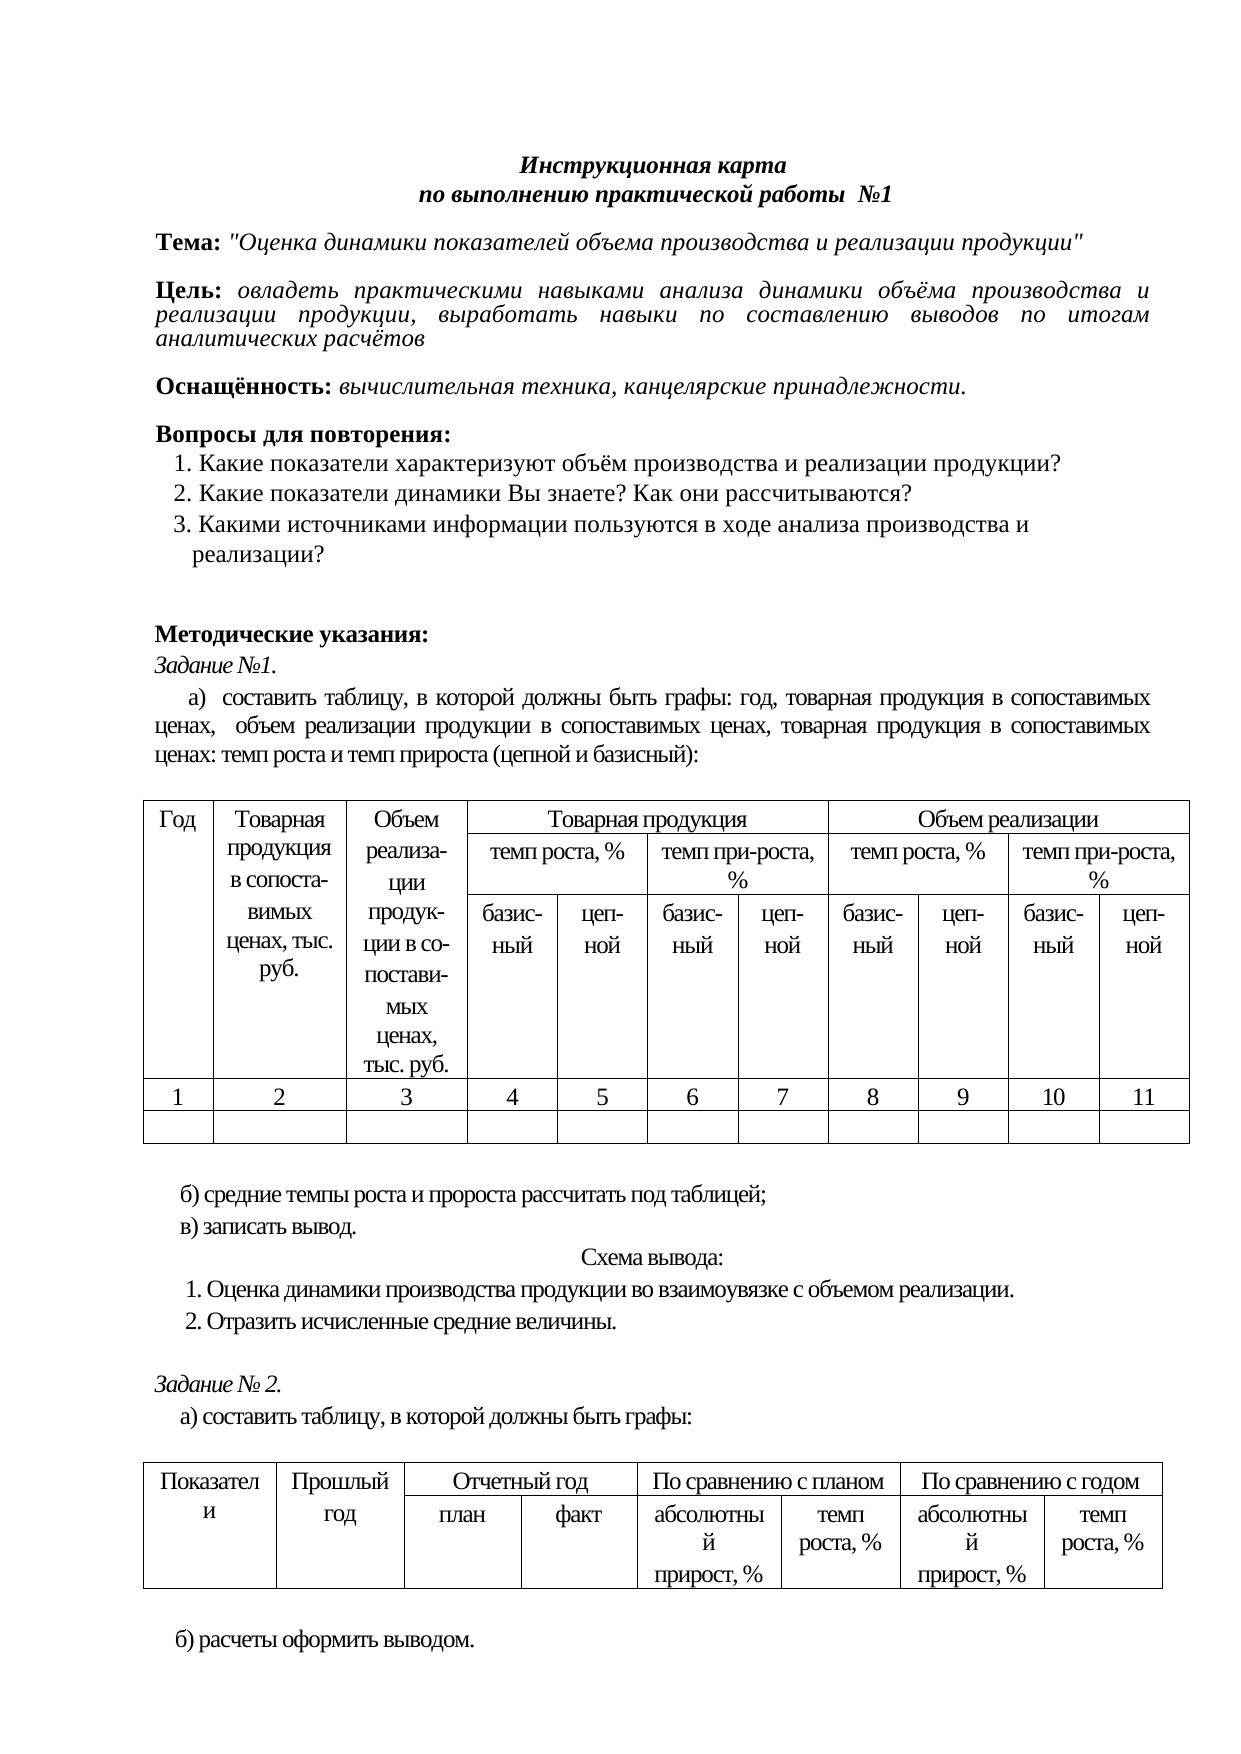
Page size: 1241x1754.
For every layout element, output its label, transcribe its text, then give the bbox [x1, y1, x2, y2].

text 3. Какими источниками информации пользуются в ходе анализа производства и [154, 509, 1151, 537]
table_cell [648, 1111, 738, 1143]
text а) составить таблицу, в которой должны быть графы: год, товарная продукция в сопоставимых ценах, объем реализации продукции в сопоставимых ценах, товарная продукция в сопоставимых ценах: темп роста и темп прироста (цепной и базисный): [154, 682, 1151, 768]
table_header Отчетный год [405, 1463, 637, 1495]
table_header Показатели [144, 1463, 276, 1588]
table_cell [919, 1111, 1008, 1143]
text Задание №1. [154, 650, 1151, 678]
table_cell темп при-роста,% [648, 834, 828, 894]
table_cell [468, 1111, 557, 1143]
table_cell 10 [1009, 1079, 1099, 1110]
table_cell план [405, 1496, 521, 1588]
table_cell абсолютный прирост, % [901, 1496, 1044, 1588]
table_header По сравнению с годом [901, 1463, 1162, 1495]
table_cell 3 [347, 1079, 467, 1110]
table_cell цеп- ной [739, 895, 828, 1077]
table_cell 8 [829, 1079, 918, 1110]
table_cell цеп- ной [919, 895, 1008, 1077]
text в) записать вывод. [154, 1211, 1151, 1239]
table_cell темп роста, % [782, 1496, 900, 1588]
text 1. Какие показатели характеризуют объём производства и реализации продукции? [154, 448, 1151, 477]
table_cell темп роста, % [829, 834, 1008, 894]
table_cell [829, 1111, 918, 1143]
text а) составить таблицу, в которой должны быть графы: [154, 1401, 1151, 1430]
text б) средние темпы роста и пророста рассчитать под таблицей; [154, 1179, 1151, 1208]
table_header Товарная продукция [468, 801, 828, 832]
table_cell 7 [739, 1079, 828, 1110]
table_header Товарная продукция в сопоста- вимых ценах, тыс. руб. [214, 801, 346, 1077]
table_cell [739, 1111, 828, 1143]
text Инструкционная карта [154, 150, 1151, 179]
text 1. Оценка динамики производства продукции во взаимоувязке с объемом реализации. [154, 1274, 1151, 1303]
table_cell базис- ный [1009, 895, 1099, 1077]
table_header По сравнению с планом [638, 1463, 900, 1495]
table_header Год [144, 801, 213, 1077]
table_cell абсолютный прирост, % [638, 1496, 781, 1588]
table_cell [144, 1111, 213, 1143]
table_cell факт [522, 1496, 637, 1588]
text Оснащённость: вычислительная техника, канцелярские принадлежности. [155, 375, 1019, 399]
table_header Прошлый год [277, 1463, 404, 1588]
table_cell 2 [214, 1079, 346, 1110]
table_cell [1009, 1111, 1099, 1143]
text 2. Какие показатели динамики Вы знаете? Как они рассчитываются? [154, 478, 1151, 507]
table_cell темп при-роста,% [1009, 834, 1189, 894]
table_cell 6 [648, 1079, 738, 1110]
text Задание № 2. [154, 1369, 1151, 1398]
table_header Объем реализации [829, 801, 1189, 832]
table_cell [214, 1111, 346, 1143]
table_cell цеп- ной [558, 895, 647, 1077]
table_cell [347, 1111, 467, 1143]
table_cell [558, 1111, 647, 1143]
text 2. Отразить исчисленные средние величины. [154, 1306, 1151, 1335]
text Тема: "Оценка динамики показателей объема производства и реализации продукции" [155, 231, 1151, 255]
table_cell [1100, 1111, 1189, 1143]
table_cell 5 [558, 1079, 647, 1110]
table_cell 9 [919, 1079, 1008, 1110]
table_cell темп роста, % [1045, 1496, 1162, 1588]
table_cell базис- ный [648, 895, 738, 1077]
text б) расчеты оформить выводом. [154, 1624, 1151, 1653]
text по выполнению практической работы №1 [154, 179, 1151, 207]
table_cell 4 [468, 1079, 557, 1110]
text реализации? [154, 539, 1151, 568]
table_cell базис- ный [468, 895, 557, 1077]
table_cell базис- ный [829, 895, 918, 1077]
table_cell темп роста, % [468, 834, 647, 894]
table_cell цеп- ной [1100, 895, 1189, 1077]
table_cell 1 [144, 1079, 213, 1110]
text Схема вывода: [154, 1242, 1151, 1271]
text Цель: овладеть практическими навыками анализа динамики объёма производства и реализации продукции, выработать навыки по составлению выводов по итогам аналитических расчётов [155, 279, 1151, 351]
text Методические указания: [154, 623, 1151, 647]
table_header Объем реализа- ции продук- ции в со- постави- мых ценах, тыс. руб. [347, 801, 467, 1077]
text Вопросы для повторения: [155, 423, 1019, 447]
table_cell 11 [1100, 1079, 1189, 1110]
